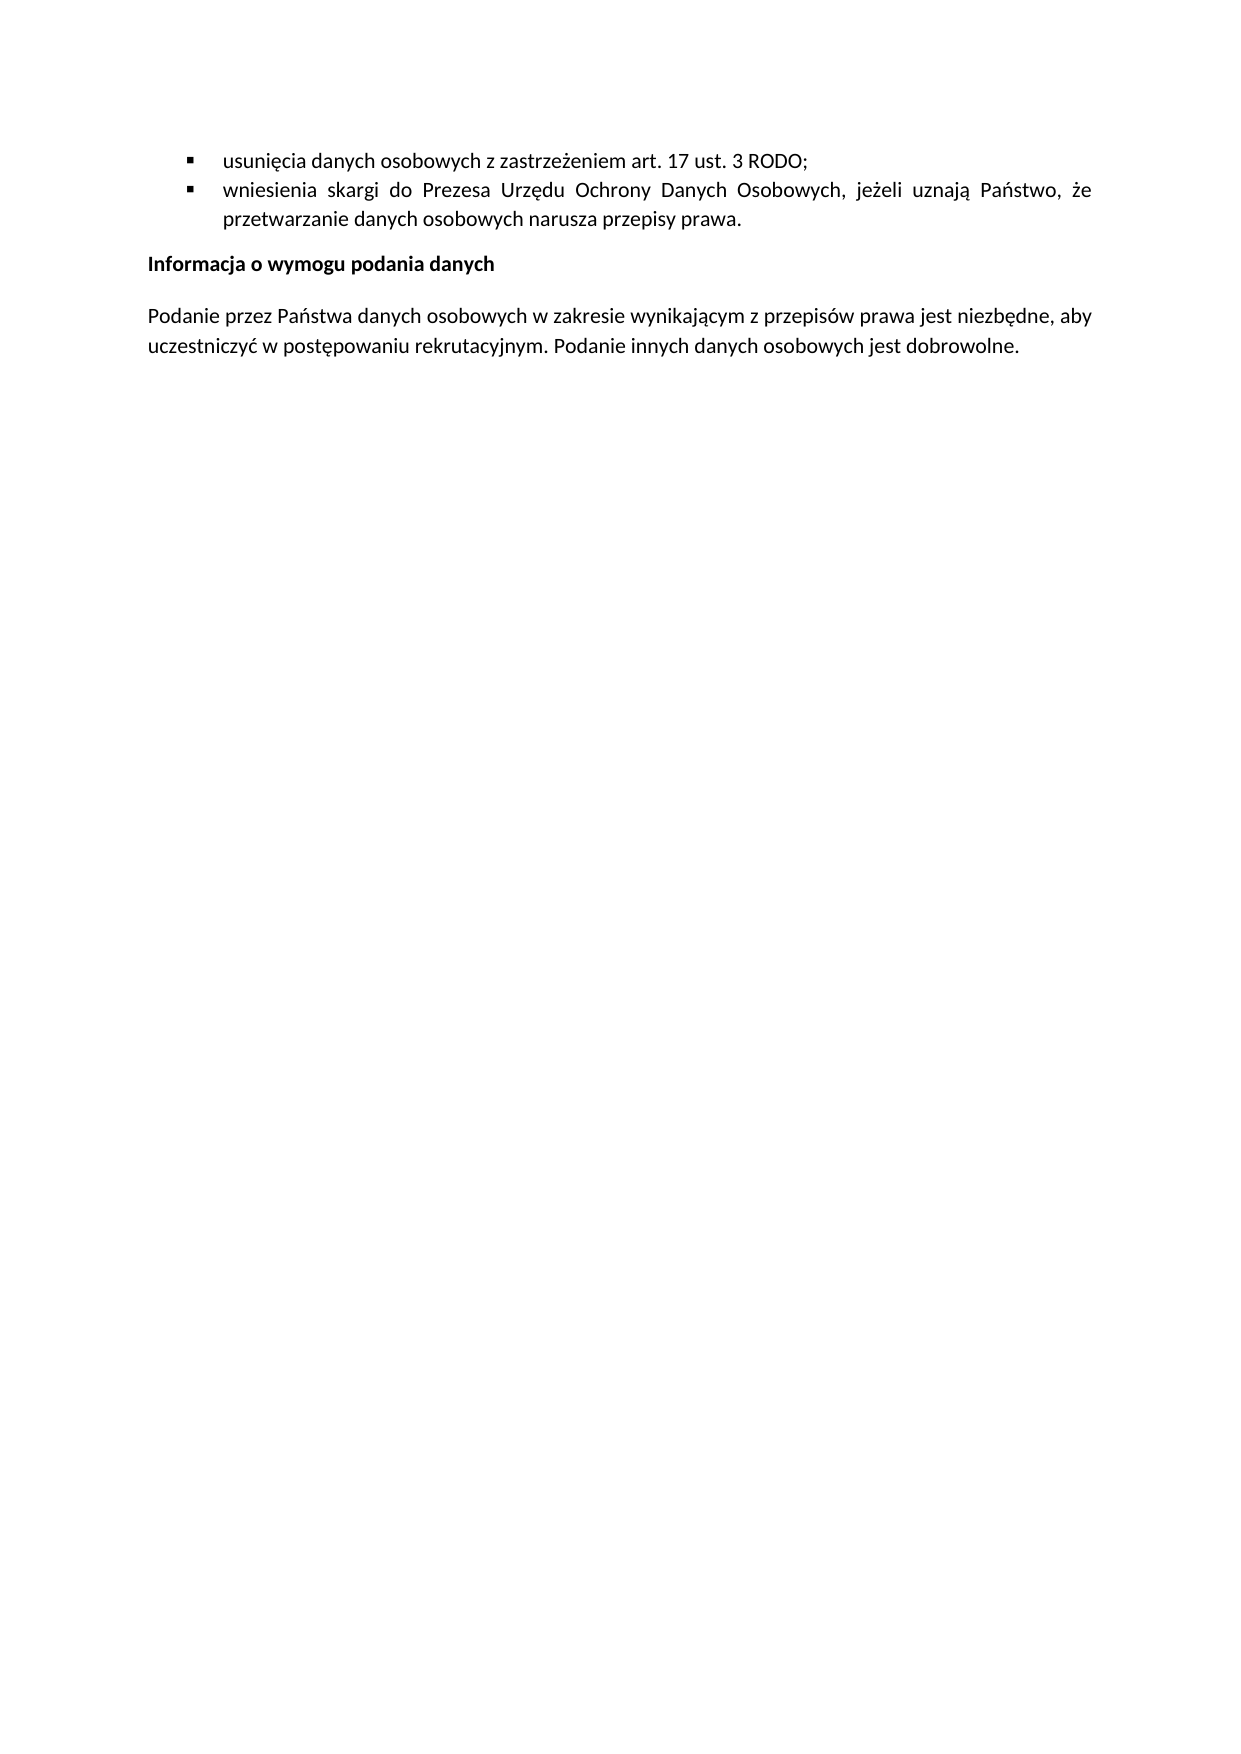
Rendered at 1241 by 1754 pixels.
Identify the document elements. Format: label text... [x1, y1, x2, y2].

list usunięcia danych osobowych z zastrzeżeniem art. 17 ust. 3 RODO; [185, 148, 1093, 174]
text Podanie przez Państwa danych osobowych w zakresie wynikającym z przepisów prawa jest niezbędne, aby uczestniczyć w postępowaniu rekrutacyjnym. Podanie innych danych osobowych jest dobrowolne. [148, 302, 1093, 359]
text Informacja o wymogu podania danych [148, 251, 1093, 277]
list wniesienia skargi do Prezesa Urzędu Ochrony Danych Osobowych, jeżeli uznają Państwo, że przetwarzanie danych osobowych narusza przepisy prawa. [185, 176, 1093, 232]
